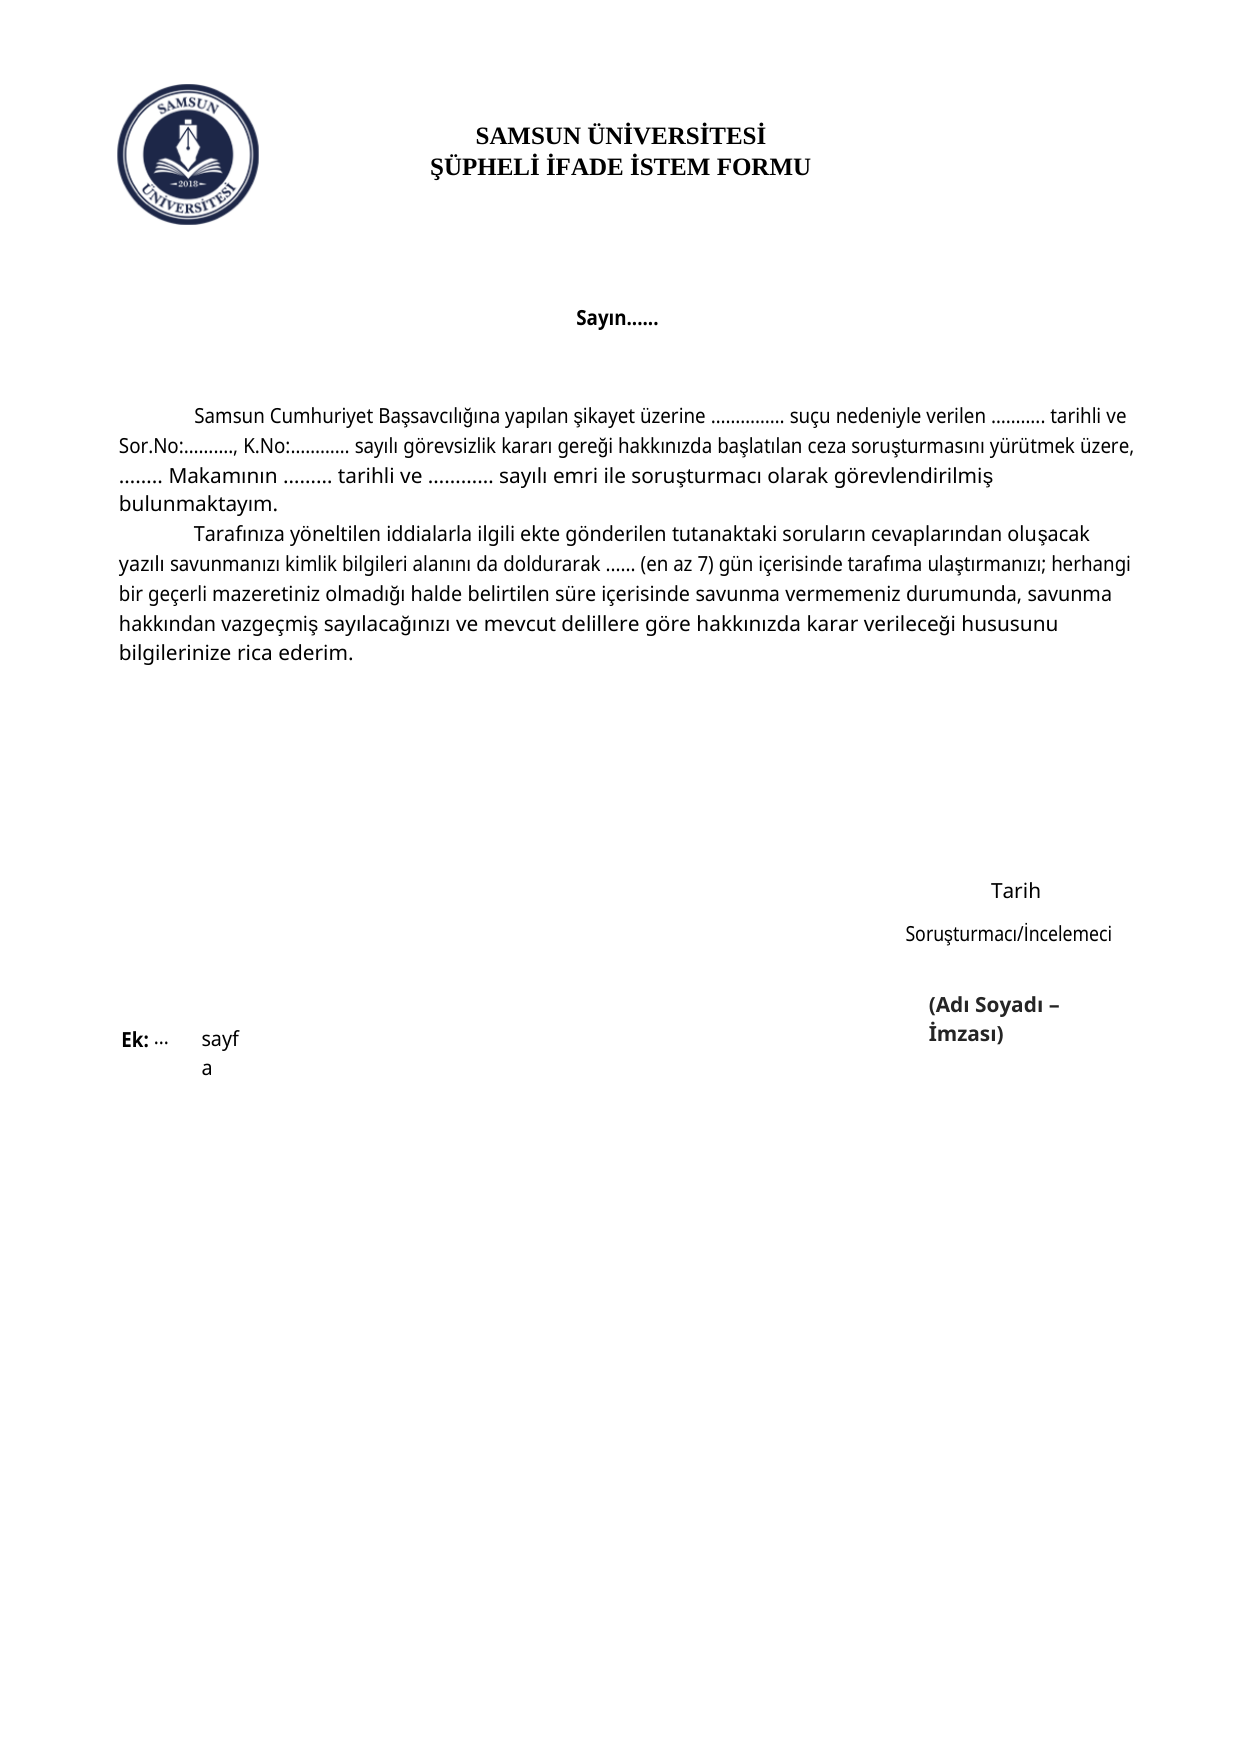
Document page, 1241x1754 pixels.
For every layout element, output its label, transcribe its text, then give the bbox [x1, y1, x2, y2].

text sayfa [201, 1024, 249, 1081]
text ŞÜPHELİ İFADE İSTEM FORMU [417, 152, 824, 180]
text Tarih Soruşturmacı/İncelemeci [905, 876, 1140, 947]
text …….. Makamının ……… tarihli ve ………… sayılı emri ile soruşturmacı olarak görevlendirilmiş bulunmaktayım. [119, 461, 1140, 518]
text Samsun Cumhuriyet Başsavcılığına yapılan şikayet üzerine …………… suçu nedeniyle verilen ……….. tarihli ve Sor.No:………., K.No:………… sayılı görevsizlik kararı gereği hakkınızda başlatılan ceza soruşturmasını yürütmek üzere, [119, 402, 1140, 460]
text SAMSUN ÜNİVERSİTESİ [417, 121, 824, 150]
subtitle (Adı Soyadı – İmzası) [928, 990, 1140, 1047]
picture [104, 78, 269, 231]
text Tarafınıza yöneltilen iddialarla ilgili ekte gönderilen tutanaktaki soruların cevaplarından oluşacak yazılı savunmanızı kimlik bilgileri alanını da doldurarak ...... (en az 7) gün içerisinde tarafıma ulaştırmanızı; herhangi bir geçerli mazeretiniz olmadığı halde belirtilen süre içerisinde savunma vermemeniz durumunda, savunma hakkından vazgeçmiş sayılacağınızı ve mevcut delillere göre hakkınızda karar verileceği hususunu bilgilerinize rica ederim. [119, 519, 1140, 667]
text Ek: ... [121, 1022, 175, 1053]
subtitle Sayın...... [410, 303, 824, 332]
